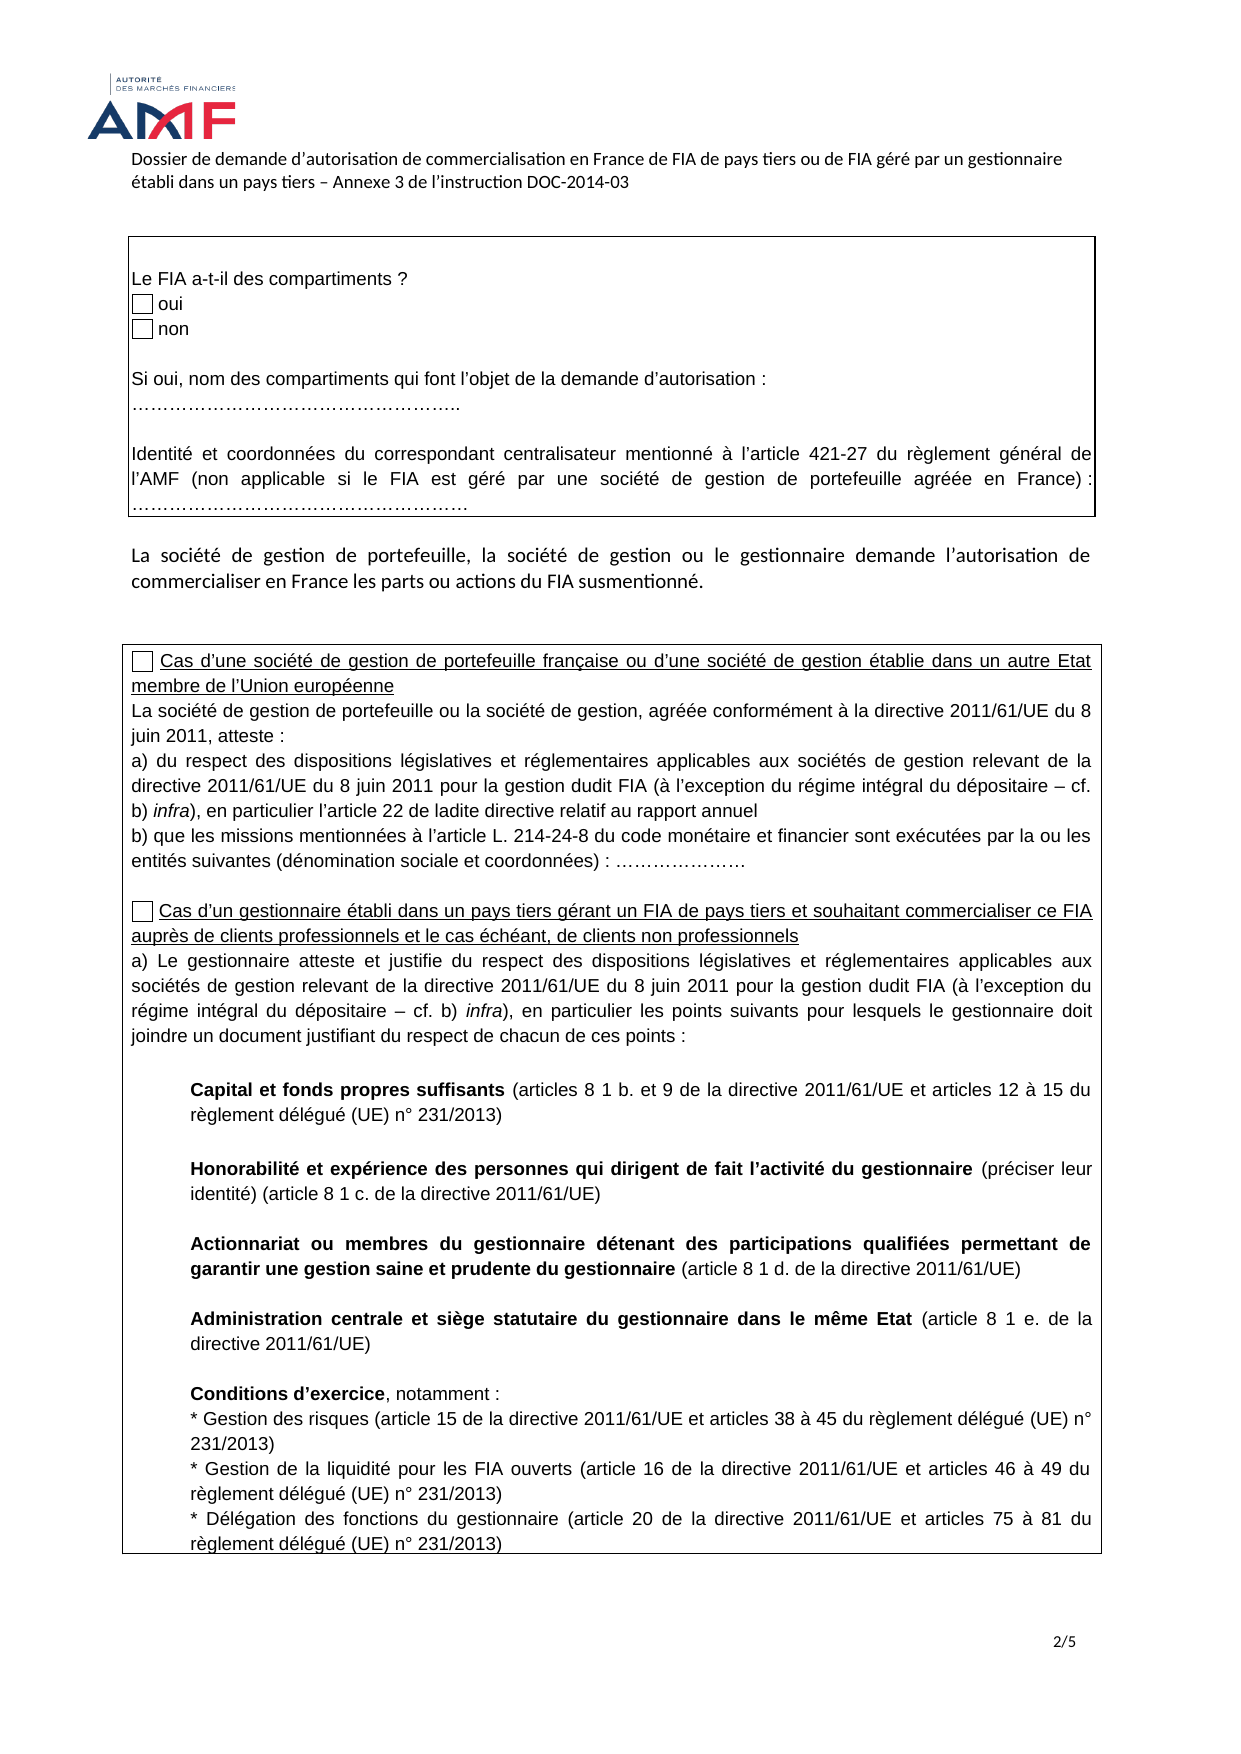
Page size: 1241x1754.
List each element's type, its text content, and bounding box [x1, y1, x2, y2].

text Identité et coordonnées du correspondant centralisateur mentionné à l’article 421-27 du règlement général de l’AMF (non applicable si le FIA est géré par une société de gestion de portefeuille agréée en France) : ……………………………………………… [129, 436, 1094, 516]
text a) Le gestionnaire atteste et justifie du respect des dispositions législatives et réglementaires applicables aux sociétés de gestion relevant de la directive 2011/61/UE du 8 juin 2011 pour la gestion dudit FIA (à l’exception du régime intégral du dépositaire – cf. b) infra), en particulier les points suivants pour lesquels le gestionnaire doit joindre un document justifiant du respect de chacun de ces points : [131, 947, 1092, 1047]
text Cas d’un gestionnaire établi dans un pays tiers gérant un FIA de pays tiers et souhaitant commercialiser ce FIA auprès de clients professionnels et le cas échéant, de clients non professionnels [131, 897, 1092, 947]
text non [131, 314, 1092, 339]
text Honorabilité et expérience des personnes qui dirigent de fait l’activité du gestionnaire (préciser leur identité) (article 8 1 c. de la directive 2011/61/UE) [131, 1154, 1092, 1204]
text * Gestion des risques (article 15 de la directive 2011/61/UE et articles 38 à 45 du règlement délégué (UE) n° 231/2013) [131, 1404, 1092, 1454]
text Cas d’une société de gestion de portefeuille française ou d’une société de gestion établie dans un autre Etat membre de l’Union européenne [123, 645, 1101, 697]
text Si oui, nom des compartiments qui font l’objet de la demande d’autorisation : [131, 364, 1092, 389]
text * Gestion de la liquidité pour les FIA ouverts (article 16 de la directive 2011/61/UE et articles 46 à 49 du règlement délégué (UE) n° 231/2013) [131, 1454, 1092, 1504]
text Administration centrale et siège statutaire du gestionnaire dans le même Etat (article 8 1 e. de la directive 2011/61/UE) [131, 1304, 1092, 1354]
text Conditions d’exercice, notamment : [131, 1379, 1092, 1404]
text La société de gestion de portefeuille, la société de gestion ou le gestionnaire demande l’autorisation de commercialiser en France les parts ou actions du FIA susmentionné. [131, 542, 1092, 593]
text a) du respect des dispositions législatives et réglementaires applicables aux sociétés de gestion relevant de la directive 2011/61/UE du 8 juin 2011 pour la gestion dudit FIA (à l’exception du régime intégral du dépositaire – cf. b) infra), en particulier l’article 22 de ladite directive relatif au rapport annuel [131, 747, 1092, 822]
text * Délégation des fonctions du gestionnaire (article 20 de la directive 2011/61/UE et articles 75 à 81 du règlement délégué (UE) n° 231/2013) [131, 1504, 1092, 1553]
text Actionnariat ou membres du gestionnaire détenant des participations qualifiées permettant de garantir une gestion saine et prudente du gestionnaire (article 8 1 d. de la directive 2011/61/UE) [131, 1229, 1092, 1279]
text Capital et fonds propres suffisants (articles 8 1 b. et 9 de la directive 2011/61/UE et articles 12 à 15 du règlement délégué (UE) n° 231/2013) [131, 1076, 1092, 1126]
text b) que les missions mentionnées à l’article L. 214-24-8 du code monétaire et financier sont exécutées par la ou les entités suivantes (dénomination sociale et coordonnées) : ………………… [131, 822, 1092, 872]
text …………………………………………….. [131, 389, 1092, 414]
text Le FIA a-t-il des compartiments ? [131, 264, 1092, 289]
text oui [131, 289, 1092, 314]
text La société de gestion de portefeuille ou la société de gestion, agréée conformément à la directive 2011/61/UE du 8 juin 2011, atteste : [131, 697, 1092, 747]
